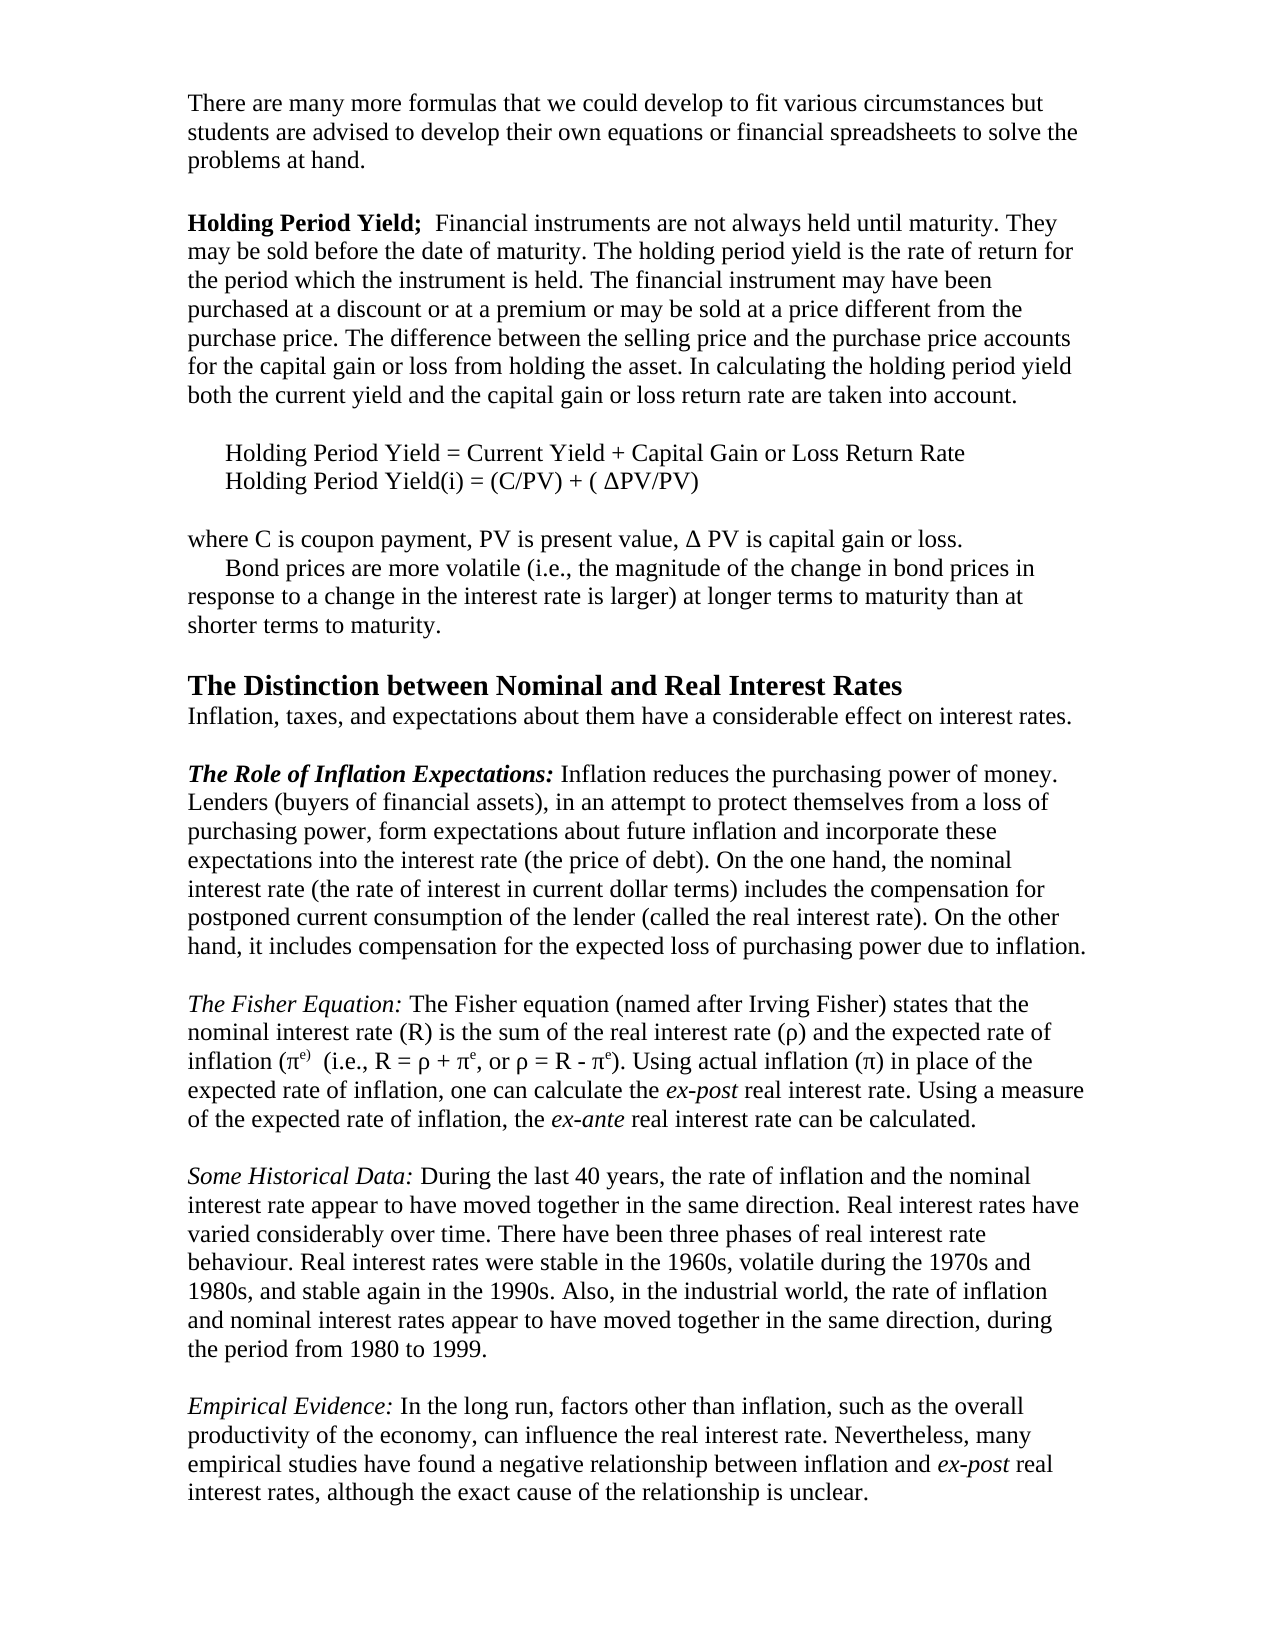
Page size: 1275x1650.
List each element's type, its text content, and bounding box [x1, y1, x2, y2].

list Inflation, taxes, and expectations about them have a considerable effect on interest rates. [187, 701, 1087, 730]
list Holding Period Yield(i) = (C/PV) + ( ΔPV/PV) [187, 466, 1087, 495]
list The Fisher Equation: The Fisher equation (named after Irving Fisher) states that the nominal interest rate (R) is the sum of the real interest rate (ρ) and the expected rate of inflation (πe) (i.e., R = ρ + πe, or ρ = R - πe). Using actual inflation (π) in place of the expected rate of inflation, one can calculate the ex-post real interest rate. Using a measure of the expected rate of inflation, the ex-ante real interest rate can be calculated. [187, 989, 1087, 1132]
list Bond prices are more volatile (i.e., the magnitude of the change in bond prices in response to a change in the interest rate is larger) at longer terms to maturity than at shorter terms to maturity. [187, 553, 1087, 639]
list where C is coupon payment, PV is present value, Δ PV is capital gain or loss. [187, 524, 1087, 553]
text There are many more formulas that we could develop to fit various circumstances but students are advised to develop their own equations or financial spreadsheets to solve the problems at hand. [187, 88, 1087, 174]
list Holding Period Yield = Current Yield + Capital Gain or Loss Return Rate [187, 438, 1087, 466]
list The Role of Inflation Expectations: Inflation reduces the purchasing power of money. Lenders (buyers of financial assets), in an attempt to protect themselves from a loss of purchasing power, form expectations about future inflation and incorporate these expectations into the interest rate (the price of debt). On the one hand, the nominal interest rate (the rate of interest in current dollar terms) includes the compensation for postponed current consumption of the lender (called the real interest rate). On the other hand, it includes compensation for the expected loss of purchasing power due to inflation. [187, 759, 1087, 960]
list Some Historical Data: During the last 40 years, the rate of inflation and the nominal interest rate appear to have moved together in the same direction. Real interest rates have varied considerably over time. There have been three phases of real interest rate behaviour. Real interest rates were stable in the 1960s, volatile during the 1970s and 1980s, and stable again in the 1990s. Also, in the industrial world, the rate of inflation and nominal interest rates appear to have moved together in the same direction, during the period from 1980 to 1999. [187, 1161, 1087, 1362]
list Holding Period Yield; Financial instruments are not always held until maturity. They may be sold before the date of maturity. The holding period yield is the rate of return for the period which the instrument is held. The financial instrument may have been purchased at a discount or at a premium or may be sold at a price different from the purchase price. The difference between the selling price and the purchase price accounts for the capital gain or loss from holding the asset. In calculating the holding period yield both the current yield and the capital gain or loss return rate are taken into account. [187, 208, 1087, 409]
list Empirical Evidence: In the long run, factors other than inflation, such as the overall productivity of the economy, can influence the real interest rate. Nevertheless, many empirical studies have found a negative relationship between inflation and ex-post real interest rates, although the exact cause of the relationship is unclear. [187, 1391, 1087, 1506]
list The Distinction between Nominal and Real Interest Rates [187, 668, 1087, 701]
